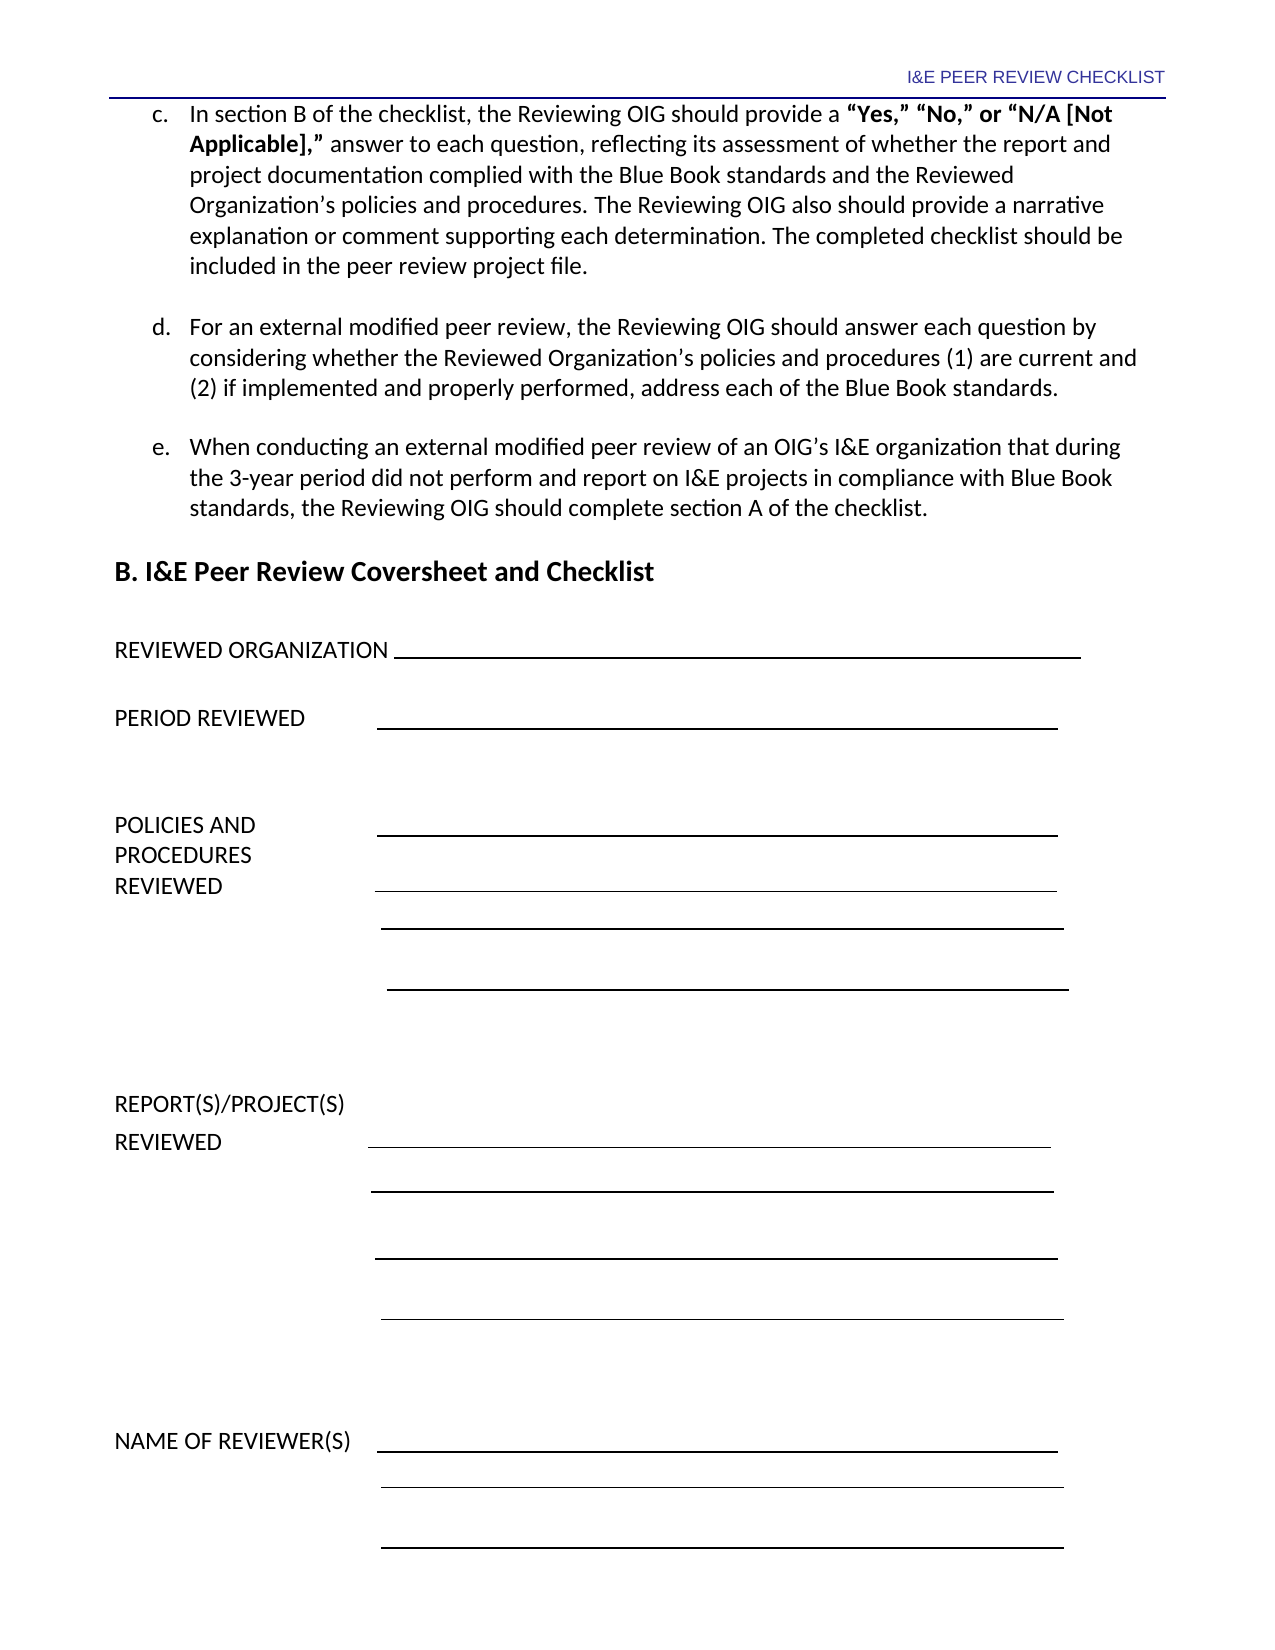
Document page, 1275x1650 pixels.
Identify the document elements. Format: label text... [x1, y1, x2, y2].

text REVIEWED ORGANIZATION [114, 634, 1153, 664]
list When conducting an external modified peer review of an OIG’s I&E organization that during the 3-year period did not perform and report on I&E projects in compliance with Blue Book standards, the Reviewing OIG should complete section A of the checklist. [152, 431, 1153, 523]
text REPORT(S)/PROJECT(S) [114, 1088, 1153, 1119]
text REVIEWED [114, 870, 1153, 901]
text NAME OF REVIEWER(S) [114, 1425, 1153, 1456]
text PERIOD REVIEWED [114, 702, 1153, 732]
text REVIEWED [114, 1126, 1153, 1157]
text POLICIES AND PROCEDURES [114, 809, 1153, 870]
list For an external modified peer review, the Reviewing OIG should answer each question by considering whether the Reviewed Organization’s policies and procedures (1) are current and (2) if implemented and properly performed, address each of the Blue Book standards. [152, 312, 1153, 403]
list In section B of the checklist, the Reviewing OIG should provide a “Yes,” “No,” or “N/A [Not Applicable],” answer to each question, reflecting its assessment of whether the report and project documentation complied with the Blue Book standards and the Reviewed Organization’s policies and procedures. The Reviewing OIG also should provide a narrative explanation or comment supporting each determination. The completed checklist should be included in the peer review project file. [152, 98, 1153, 281]
text B. I&E Peer Review Coversheet and Checklist [114, 553, 1153, 589]
